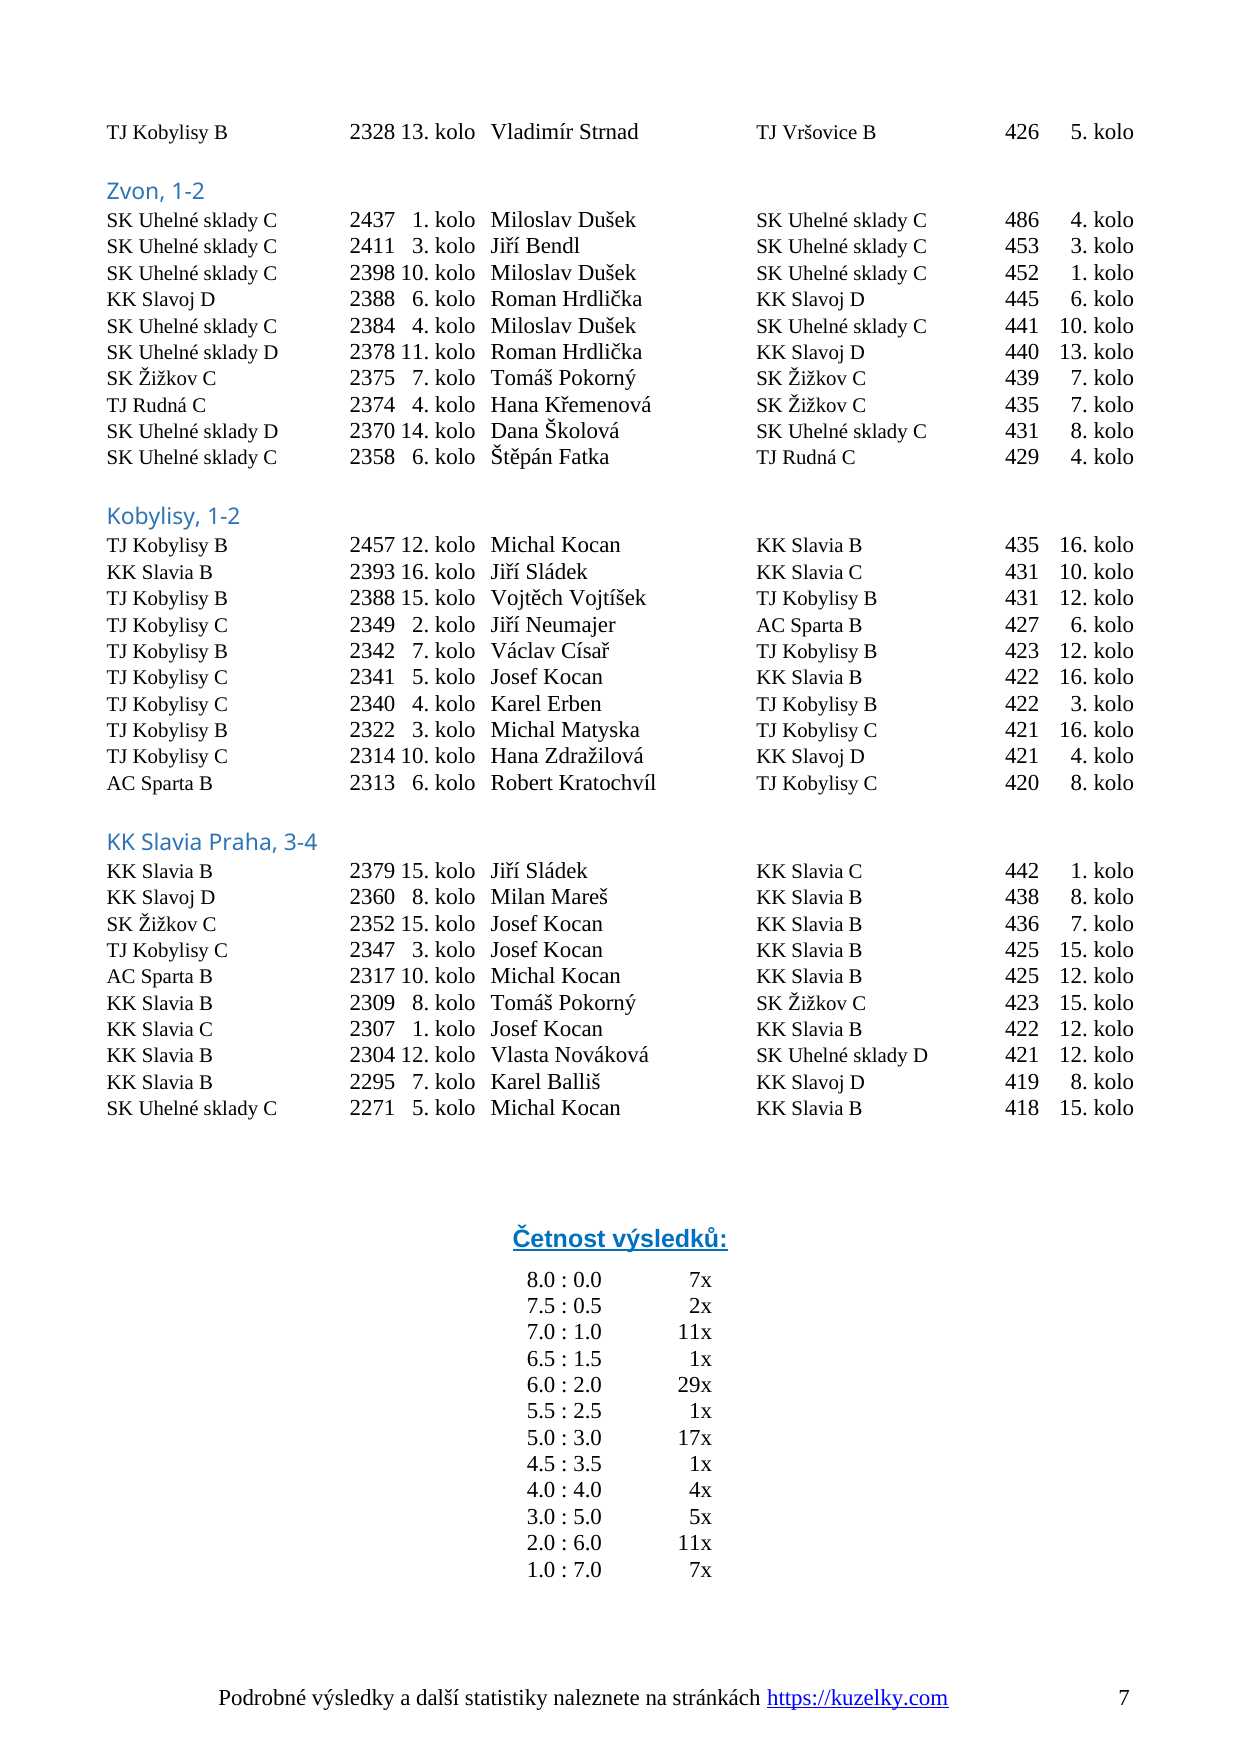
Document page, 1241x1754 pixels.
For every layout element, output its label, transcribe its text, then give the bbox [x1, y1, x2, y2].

subtitle Kobylisy, 1-2 [106, 500, 1134, 532]
text TJ Rudná C 2374 4. kolo Hana Křemenová SK Žižkov C 435 7. kolo [106, 391, 1134, 417]
text SK Uhelné sklady C 2384 4. kolo Miloslav Dušek SK Uhelné sklady C 441 10. kolo [106, 312, 1134, 338]
text 2.0 : 6.0 11x [106, 1529, 1134, 1556]
text SK Uhelné sklady C 2411 3. kolo Jiří Bendl SK Uhelné sklady C 453 3. kolo [106, 233, 1134, 259]
text TJ Kobylisy B 2342 7. kolo Václav Císař TJ Kobylisy B 423 12. kolo [106, 637, 1134, 663]
text SK Uhelné sklady C 2398 10. kolo Miloslav Dušek SK Uhelné sklady C 452 1. kolo [106, 259, 1134, 285]
subtitle Zvon, 1-2 [106, 175, 1134, 206]
text TJ Kobylisy B 2322 3. kolo Michal Matyska TJ Kobylisy C 421 16. kolo [106, 716, 1134, 742]
text KK Slavoj D 2388 6. kolo Roman Hrdlička KK Slavoj D 445 6. kolo [106, 285, 1134, 312]
text TJ Kobylisy B 2388 15. kolo Vojtěch Vojtíšek TJ Kobylisy B 431 12. kolo [106, 584, 1134, 611]
text TJ Kobylisy C 2349 2. kolo Jiří Neumajer AC Sparta B 427 6. kolo [106, 611, 1134, 637]
text KK Slavia B 2379 15. kolo Jiří Sládek KK Slavia C 442 1. kolo [106, 857, 1134, 883]
text SK Uhelné sklady D 2370 14. kolo Dana Školová SK Uhelné sklady C 431 8. kolo [106, 417, 1134, 443]
text 4.5 : 3.5 1x [106, 1450, 1134, 1477]
text AC Sparta B 2317 10. kolo Michal Kocan KK Slavia B 425 12. kolo [106, 962, 1134, 989]
subtitle KK Slavia Praha, 3-4 [106, 826, 1134, 857]
text KK Slavoj D 2360 8. kolo Milan Mareš KK Slavia B 438 8. kolo [106, 883, 1134, 909]
text AC Sparta B 2313 6. kolo Robert Kratochvíl TJ Kobylisy C 420 8. kolo [106, 769, 1134, 795]
text 1.0 : 7.0 7x [106, 1556, 1134, 1582]
text KK Slavia B 2309 8. kolo Tomáš Pokorný SK Žižkov C 423 15. kolo [106, 989, 1134, 1015]
text KK Slavia B 2393 16. kolo Jiří Sládek KK Slavia C 431 10. kolo [106, 558, 1134, 584]
text SK Uhelné sklady D 2378 11. kolo Roman Hrdlička KK Slavoj D 440 13. kolo [106, 338, 1134, 364]
text 5.0 : 3.0 17x [106, 1424, 1134, 1450]
text 7.0 : 1.0 11x [106, 1318, 1134, 1345]
text SK Žižkov C 2375 7. kolo Tomáš Pokorný SK Žižkov C 439 7. kolo [106, 364, 1134, 391]
text 4.0 : 4.0 4x [106, 1477, 1134, 1503]
text 5.5 : 2.5 1x [106, 1397, 1134, 1424]
text KK Slavia B 2295 7. kolo Karel Balliš KK Slavoj D 419 8. kolo [106, 1068, 1134, 1094]
text SK Uhelné sklady C 2358 6. kolo Štěpán Fatka TJ Rudná C 429 4. kolo [106, 443, 1134, 470]
text KK Slavia B 2304 12. kolo Vlasta Nováková SK Uhelné sklady D 421 12. kolo [106, 1041, 1134, 1068]
text SK Uhelné sklady C 2437 1. kolo Miloslav Dušek SK Uhelné sklady C 486 4. kolo [106, 206, 1134, 233]
text TJ Kobylisy B 2457 12. kolo Michal Kocan KK Slavia B 435 16. kolo [106, 532, 1134, 558]
text TJ Kobylisy C 2340 4. kolo Karel Erben TJ Kobylisy B 422 3. kolo [106, 690, 1134, 716]
text 6.5 : 1.5 1x [106, 1345, 1134, 1371]
text TJ Kobylisy B 2328 13. kolo Vladimír Strnad TJ Vršovice B 426 5. kolo [106, 118, 1134, 144]
text 8.0 : 0.0 7x [106, 1266, 1134, 1292]
text Četnost výsledků: [94, 1224, 1145, 1253]
text SK Žižkov C 2352 15. kolo Josef Kocan KK Slavia B 436 7. kolo [106, 909, 1134, 936]
text TJ Kobylisy C 2314 10. kolo Hana Zdražilová KK Slavoj D 421 4. kolo [106, 742, 1134, 769]
text SK Uhelné sklady C 2271 5. kolo Michal Kocan KK Slavia B 418 15. kolo [106, 1094, 1134, 1120]
text TJ Kobylisy C 2347 3. kolo Josef Kocan KK Slavia B 425 15. kolo [106, 936, 1134, 962]
text KK Slavia C 2307 1. kolo Josef Kocan KK Slavia B 422 12. kolo [106, 1015, 1134, 1041]
text 6.0 : 2.0 29x [106, 1371, 1134, 1397]
text 3.0 : 5.0 5x [106, 1503, 1134, 1529]
text TJ Kobylisy C 2341 5. kolo Josef Kocan KK Slavia B 422 16. kolo [106, 663, 1134, 690]
text 7.5 : 0.5 2x [106, 1292, 1134, 1318]
